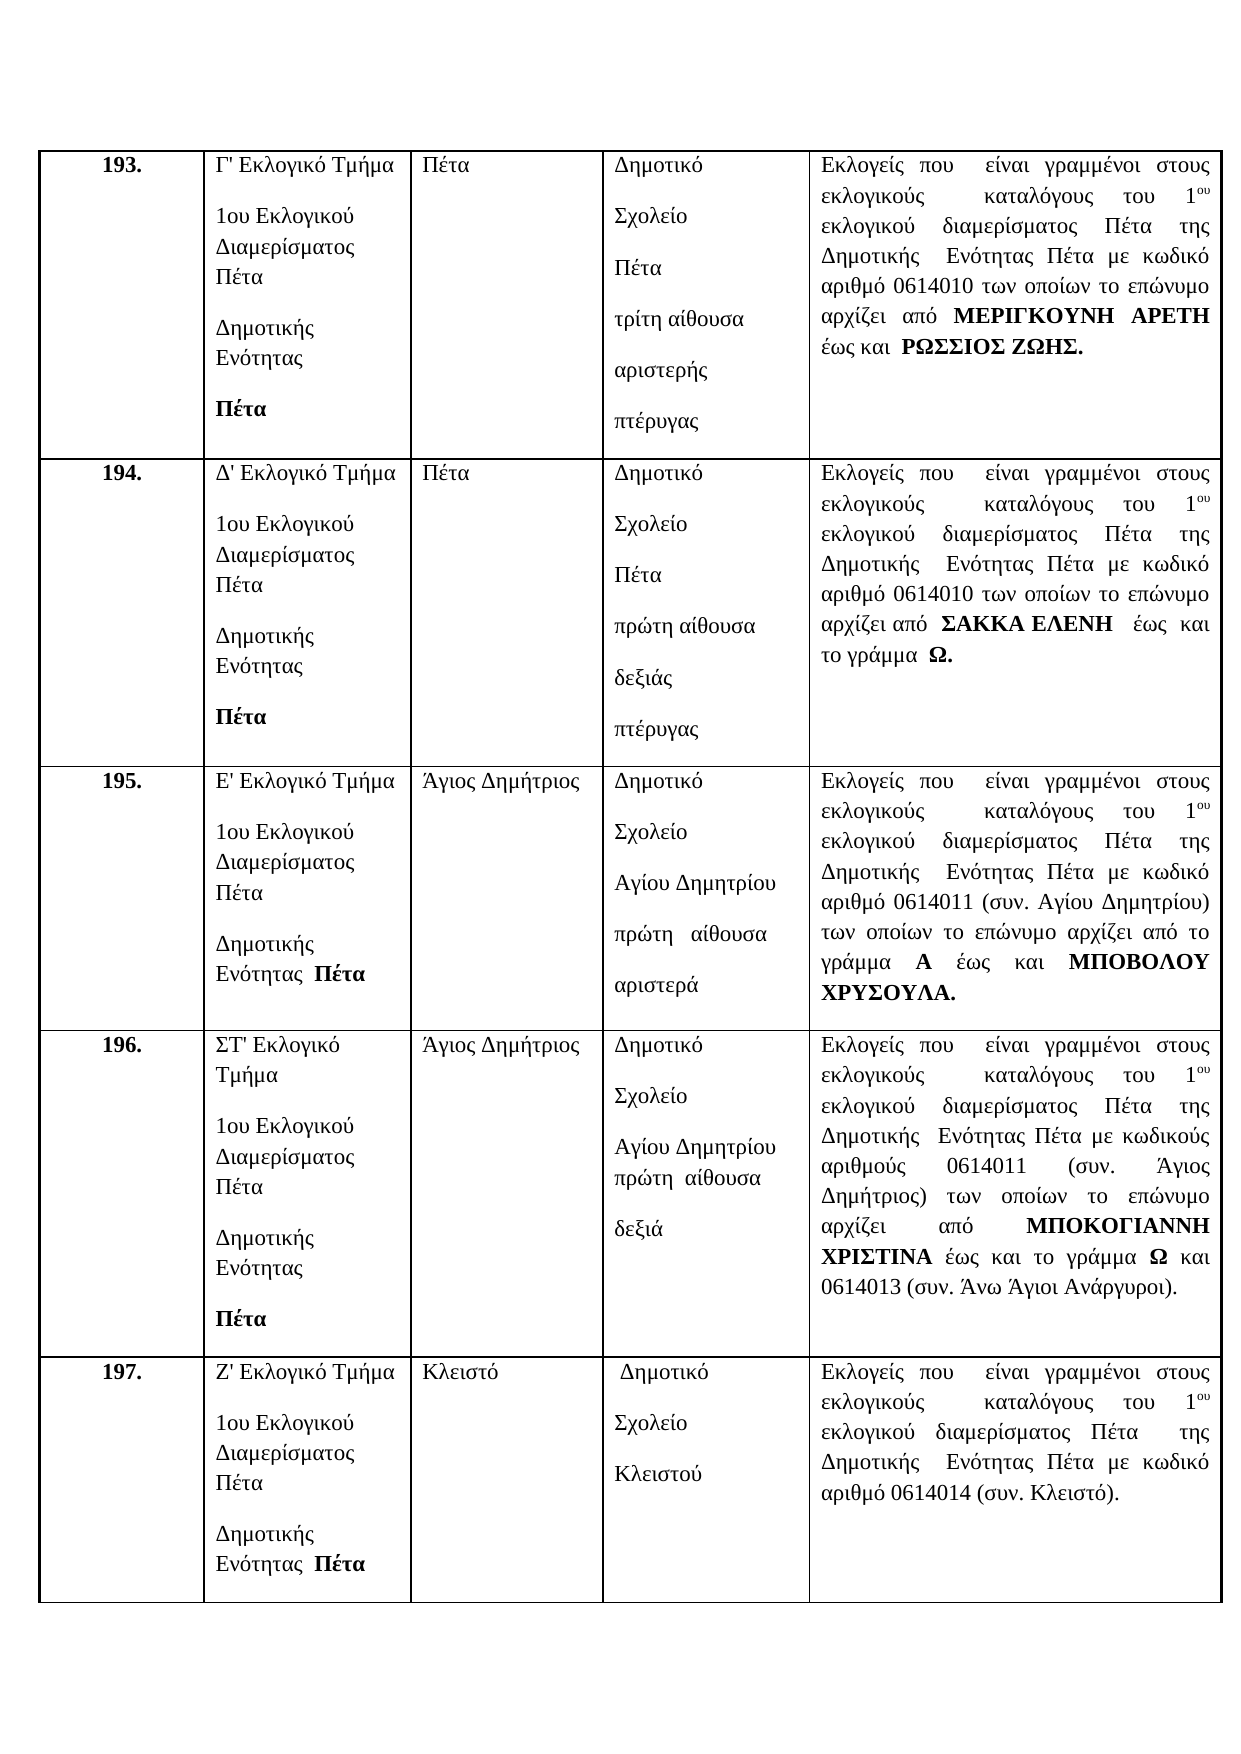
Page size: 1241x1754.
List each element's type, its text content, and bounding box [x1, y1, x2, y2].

table_cell Εκλογείς που είναι γραμμένοι στους εκλογικούς καταλόγους του 1ου εκλογικού διαμερίσματος Πέτα της Δημοτικής Ενότητας Πέτα με κωδικό αριθμό 0614014 (συν. Κλειστό). [810, 1358, 1220, 1602]
table_cell 195. [41, 767, 203, 1030]
table_cell 194. [41, 460, 203, 766]
table_cell 193. [41, 152, 203, 458]
table_cell Κλειστό [412, 1358, 602, 1602]
table_cell Εκλογείς που είναι γραμμένοι στους εκλογικούς καταλόγους του 1ου εκλογικού διαμερίσματος Πέτα της Δημοτικής Ενότητας Πέτα με κωδικό αριθμό 0614010 των οποίων το επώνυμο αρχίζει από ΜΕΡΙΓΚΟΥΝΗ ΑΡΕΤΗ έως και ΡΩΣΣΙΟΣ ΖΩΗΣ. [810, 152, 1220, 458]
table_cell Άγιος Δημήτριος [412, 1031, 602, 1356]
table_cell 196. [41, 1031, 203, 1356]
table_cell Δημοτικό Σχολείο Αγίου Δημητρίου πρώτη αίθουσα αριστερά [604, 767, 809, 1030]
table_cell 197. [41, 1358, 203, 1602]
table_cell Εκλογείς που είναι γραμμένοι στους εκλογικούς καταλόγους του 1ου εκλογικού διαμερίσματος Πέτα της Δημοτικής Ενότητας Πέτα με κωδικούς αριθμούς 0614011 (συν. Άγιος Δημήτριος) των οποίων το επώνυμο αρχίζει από ΜΠΟΚΟΓΙΑΝΝΗ ΧΡΙΣΤΙΝΑ έως και το γράμμα Ω και 0614013 (συν. Άνω Άγιοι Ανάργυροι). [810, 1031, 1220, 1356]
table_cell ΣΤ' Εκλογικό Τμήμα 1ου Εκλογικού Διαμερίσματος Πέτα Δημοτικής Ενότητας Πέτα [205, 1031, 410, 1356]
table_cell Ζ' Εκλογικό Τμήμα 1ου Εκλογικού Διαμερίσματος Πέτα Δημοτικής Ενότητας Πέτα [205, 1358, 410, 1602]
table_cell Δημοτικό Σχολείο Πέτα πρώτη αίθουσα δεξιάς πτέρυγας [604, 460, 809, 766]
table_cell Εκλογείς που είναι γραμμένοι στους εκλογικούς καταλόγους του 1ου εκλογικού διαμερίσματος Πέτα της Δημοτικής Ενότητας Πέτα με κωδικό αριθμό 0614011 (συν. Αγίου Δημητρίου) των οποίων το επώνυμο αρχίζει από το γράμμα Α έως και ΜΠΟΒΟΛΟΥ ΧΡΥΣΟΥΛΑ. [810, 767, 1220, 1030]
table_cell Γ' Εκλογικό Τμήμα 1ου Εκλογικού Διαμερίσματος Πέτα Δημοτικής Ενότητας Πέτα [205, 152, 410, 458]
table_cell Δημοτικό Σχολείο Κλειστού [604, 1358, 809, 1602]
table_cell Εκλογείς που είναι γραμμένοι στους εκλογικούς καταλόγους του 1ου εκλογικού διαμερίσματος Πέτα της Δημοτικής Ενότητας Πέτα με κωδικό αριθμό 0614010 των οποίων το επώνυμο αρχίζει από ΣΑΚΚΑ ΕΛΕΝΗ έως και το γράμμα Ω. [810, 460, 1220, 766]
table_cell Άγιος Δημήτριος [412, 767, 602, 1030]
table_cell Πέτα [412, 460, 602, 766]
table_cell Δημοτικό Σχολείο Πέτα τρίτη αίθουσα αριστερής πτέρυγας [604, 152, 809, 458]
table_cell Πέτα [412, 152, 602, 458]
table_cell Δ' Εκλογικό Τμήμα 1ου Εκλογικού Διαμερίσματος Πέτα Δημοτικής Ενότητας Πέτα [205, 460, 410, 766]
table_cell Δημοτικό Σχολείο Αγίου Δημητρίου πρώτη αίθουσα δεξιά [604, 1031, 809, 1356]
table_cell Ε' Εκλογικό Τμήμα 1ου Εκλογικού Διαμερίσματος Πέτα Δημοτικής Ενότητας Πέτα [205, 767, 410, 1030]
